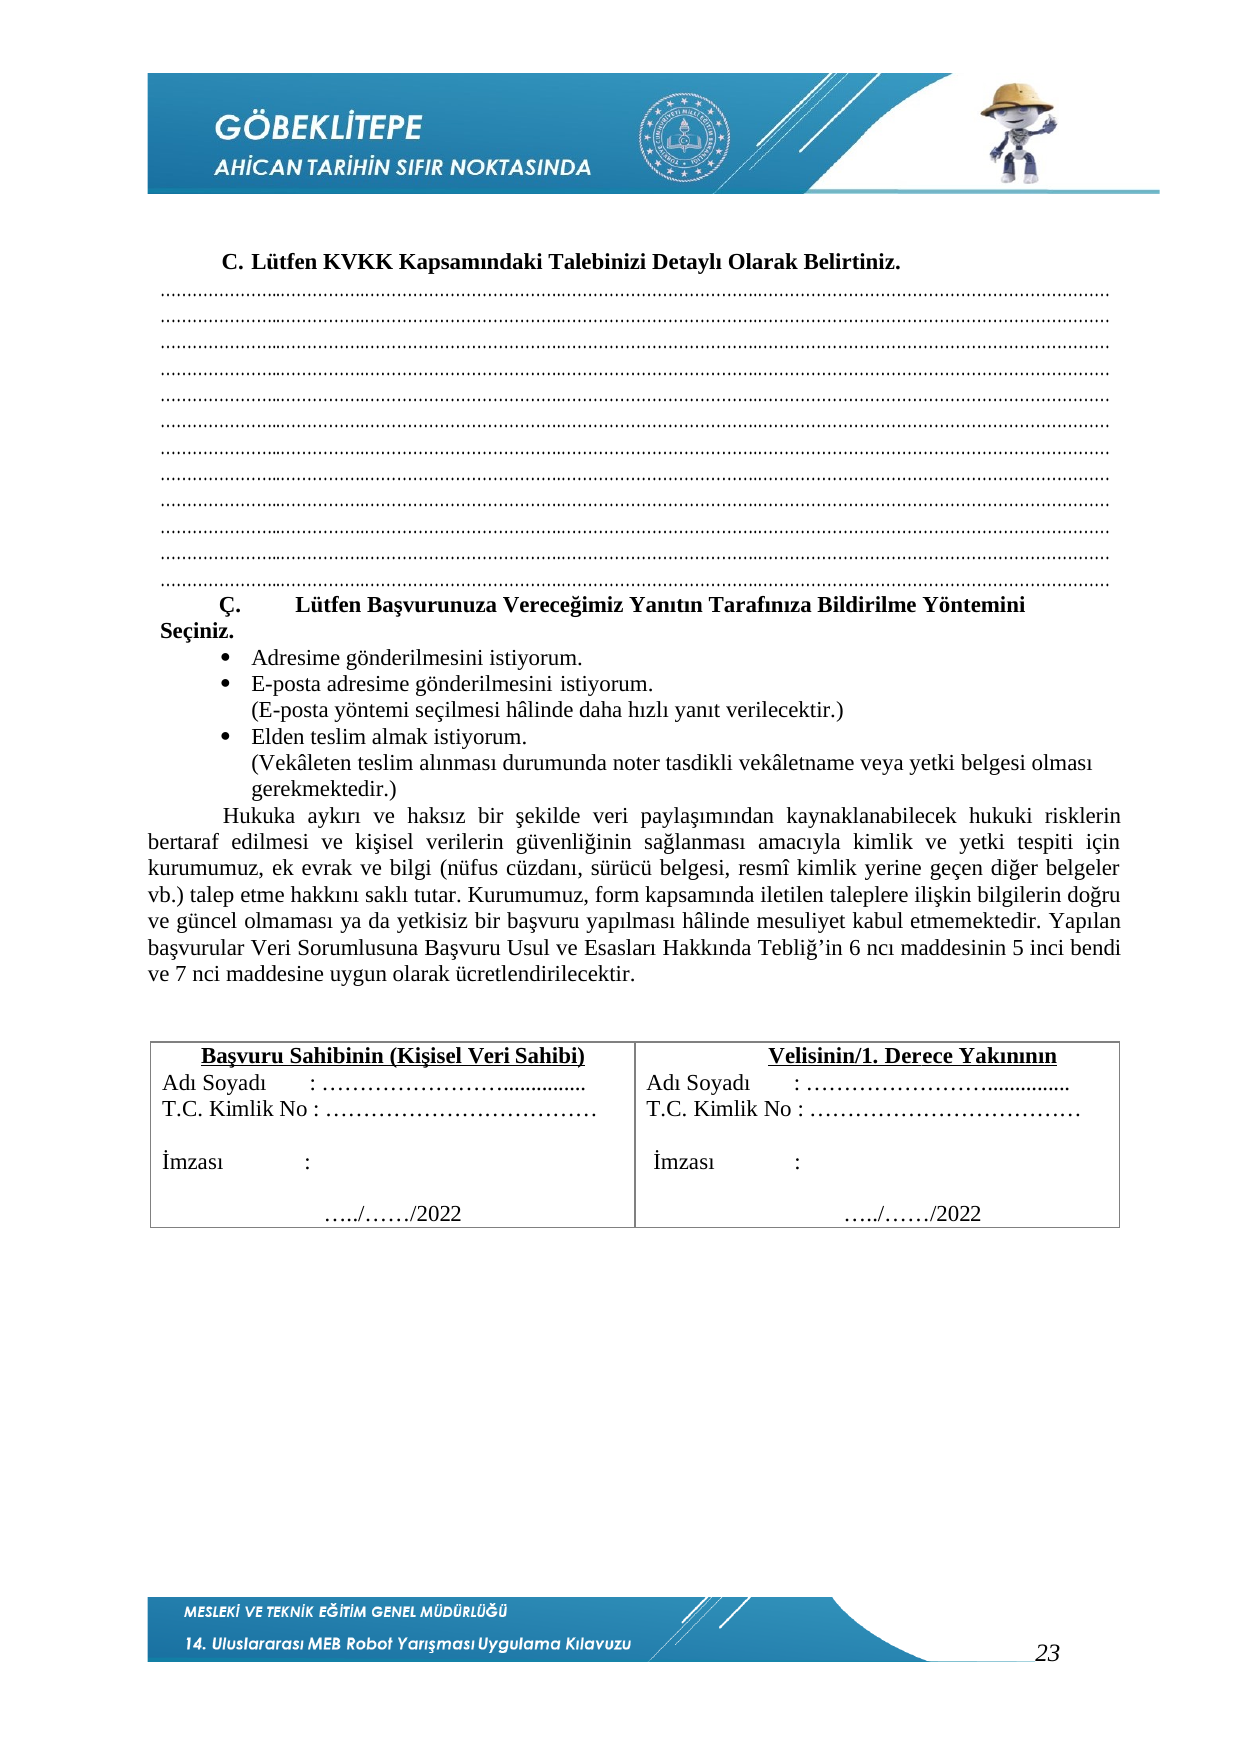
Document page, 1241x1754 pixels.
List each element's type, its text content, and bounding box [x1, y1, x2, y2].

text …………………..…………….……………………………….……………………………….………………………………………………………… [148, 512, 1122, 538]
text (Vekâleten teslim alınması durumunda noter tasdikli vekâletname veya yetki belgesi olması gerekmektedir.) [251, 749, 1113, 802]
list E-posta adresime gönderilmesini istiyorum. [221, 670, 1122, 696]
text Ç. Lütfen Başvurunuza Vereceğimiz Yanıtın Tarafınıza Bildirilme Yöntemini Seçiniz. [160, 591, 1088, 644]
text …………………..…………….……………………………….……………………………….………………………………………………………… [148, 486, 1122, 512]
text (E-posta yöntemi seçilmesi hâlinde daha hızlı yanıt verilecektir.) [251, 696, 1122, 723]
list Lütfen KVKK Kapsamındaki Talebinizi Detaylı Olarak Belirtiniz. [221, 248, 1088, 275]
text …………………..…………….……………………………….……………………………….………………………………………………………… [148, 275, 1122, 301]
picture [147, 73, 1160, 194]
text …………………..…………….……………………………….……………………………….………………………………………………………… [148, 564, 1122, 591]
table_header Velisinin/1. Derece Yakınının Adı Soyadı : ……………………............... T.C. Kimlik No : ……………………………… İmzası : …../……/2022 [636, 1043, 1119, 1227]
list Elden teslim almak istiyorum. [221, 723, 1122, 749]
table_header Başvuru Sahibinin (Kişisel Veri Sahibi) Adı Soyadı : ……………………............... T.C. Kimlik No : ……………………………… İmzası : …../……/2022 [151, 1043, 634, 1227]
text …………………..…………….……………………………….……………………………….………………………………………………………… [148, 327, 1122, 354]
text …………………..…………….……………………………….……………………………….………………………………………………………… [148, 433, 1122, 459]
text …………………..…………….……………………………….……………………………….………………………………………………………… [148, 406, 1122, 433]
text Hukuka aykırı ve haksız bir şekilde veri paylaşımından kaynaklanabilecek hukuki risklerin bertaraf edilmesi ve kişisel verilerin güvenliğinin sağlanması amacıyla kimlik ve yetki tespiti için kurumumuz, ek evrak ve bilgi (nüfus cüzdanı, sürücü belgesi, resmî kimlik yerine geçen diğer belgeler vb.) talep etme hakkını saklı tutar. Kurumumuz, form kapsamında iletilen taleplere ilişkin bilgilerin doğru ve güncel olmaması ya da yetkisiz bir başvuru yapılması hâlinde mesuliyet kabul etmemektedir. Yapılan başvurular Veri Sorumlusuna Başvuru Usul ve Esasları Hakkında Tebliğ’in 6 ncı maddesinin 5 inci bendi ve 7 nci maddesine uygun olarak ücretlendirilecektir. [148, 802, 1122, 986]
picture [147, 1597, 1035, 1662]
text …………………..…………….……………………………….……………………………….………………………………………………………… [148, 538, 1122, 564]
text …………………..…………….……………………………….……………………………….………………………………………………………… [148, 354, 1122, 380]
text …………………..…………….……………………………….……………………………….………………………………………………………… [148, 380, 1122, 406]
list Adresime gönderilmesini istiyorum. [221, 644, 1122, 670]
text …………………..…………….……………………………….……………………………….………………………………………………………… [148, 459, 1122, 486]
text …………………..…………….……………………………….……………………………….………………………………………………………… [148, 301, 1122, 327]
